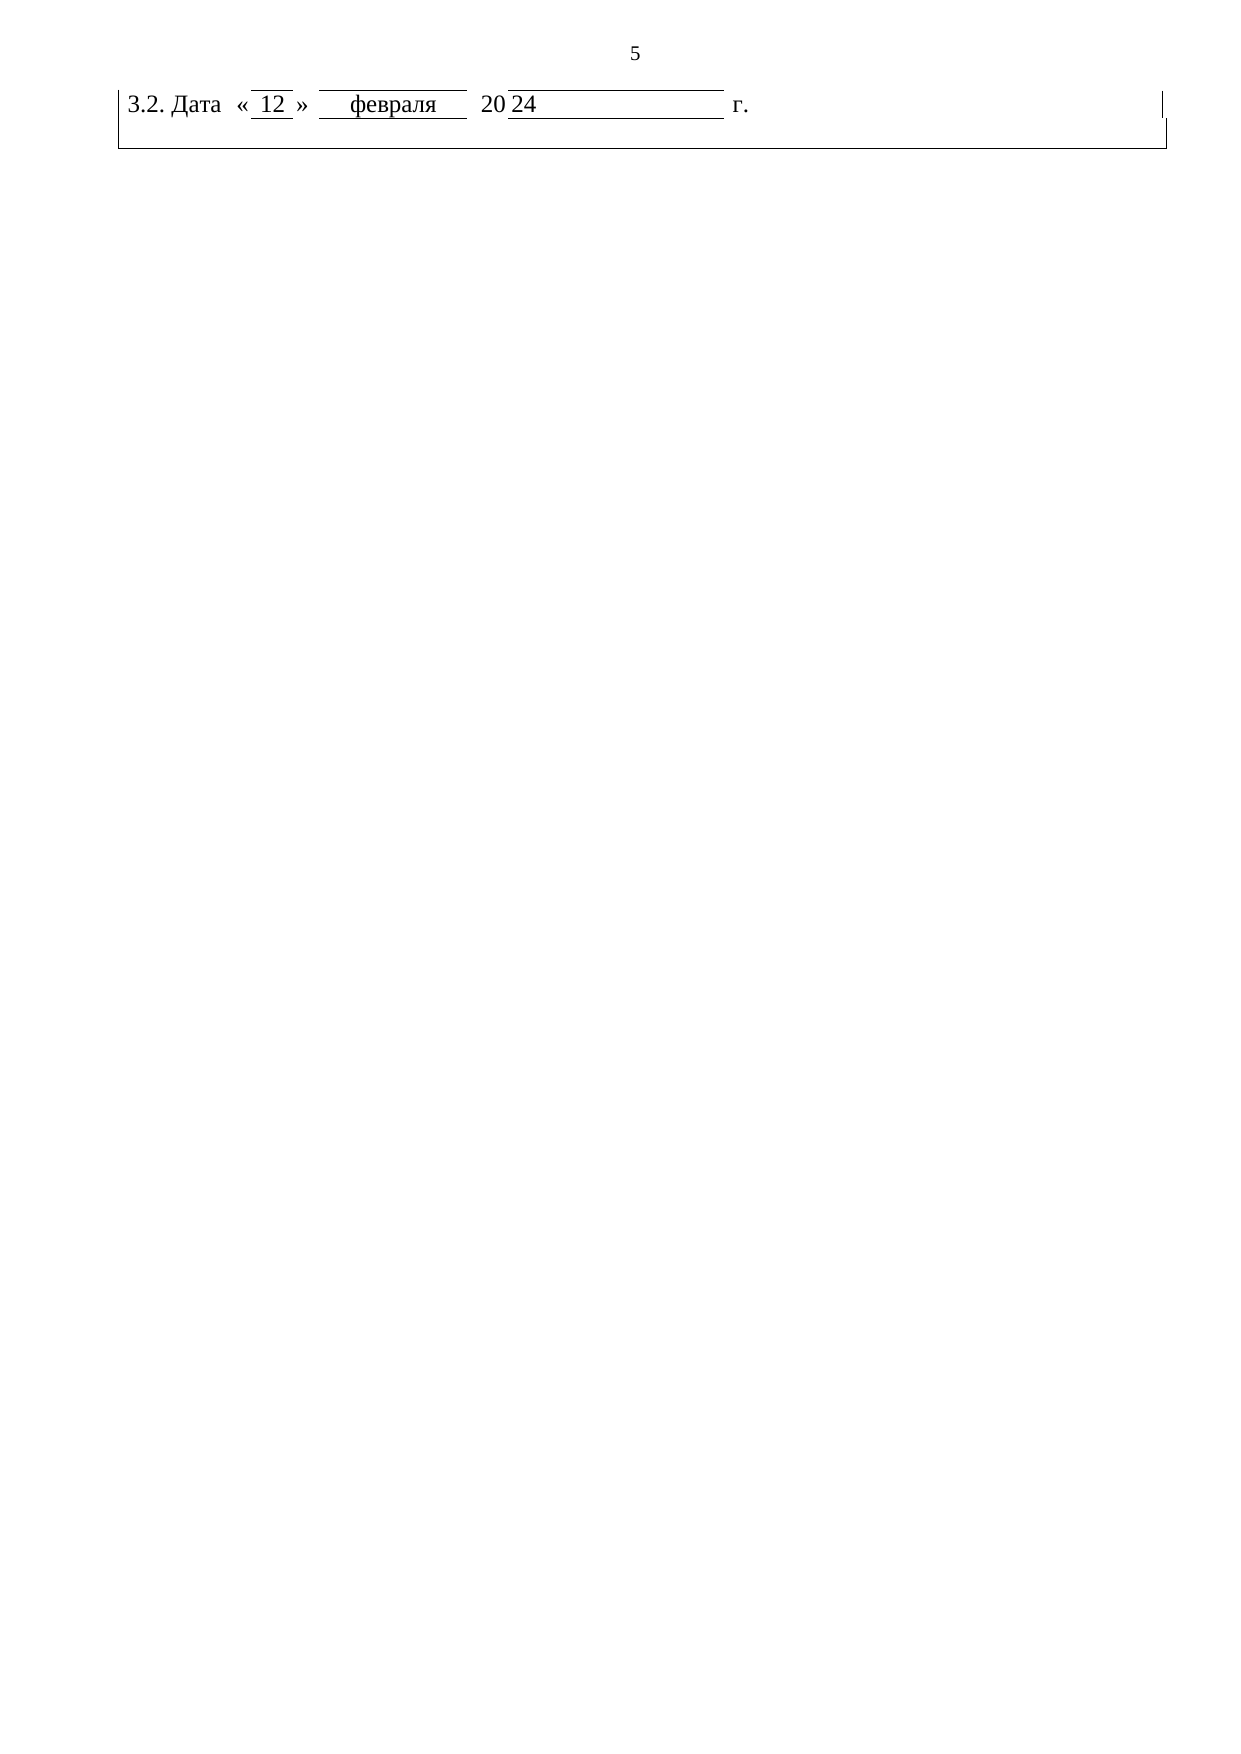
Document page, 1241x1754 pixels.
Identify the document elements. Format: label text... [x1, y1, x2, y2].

table_cell февраля [319, 91, 467, 118]
table_cell [119, 118, 1166, 148]
table_cell « [231, 90, 251, 118]
table_cell 12 [251, 91, 293, 118]
table_cell г. [724, 90, 1162, 118]
table_cell 24 [508, 91, 723, 118]
table_cell 3.2. Дата [119, 90, 231, 118]
table_cell 20 [467, 90, 508, 118]
table_cell » [293, 90, 319, 118]
